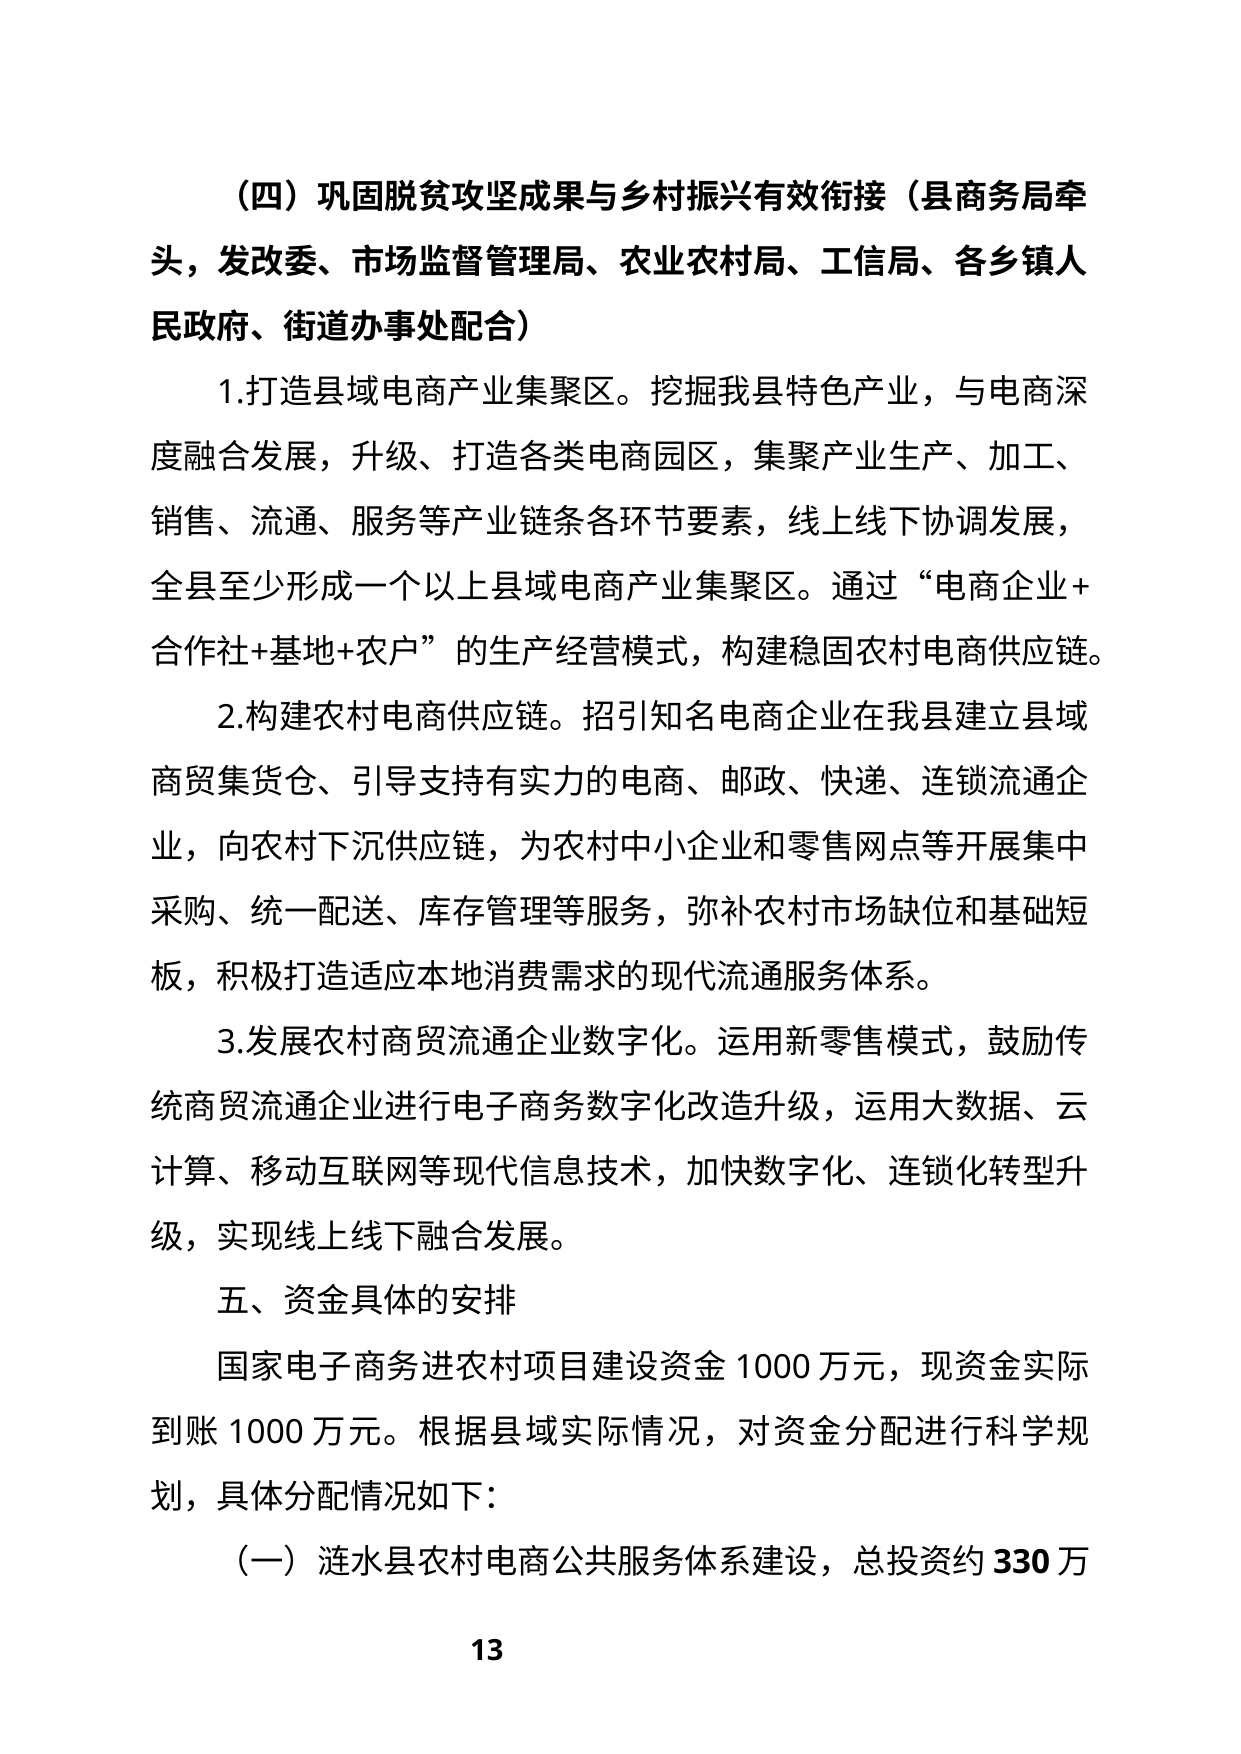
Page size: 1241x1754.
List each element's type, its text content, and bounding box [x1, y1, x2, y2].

text （四）巩固脱贫攻坚成果与乡村振兴有效衔接（县商务局牵头，发改委、市场监督管理局、农业农村局、工信局、各乡镇人民政府、街道办事处配合） [150, 162, 1090, 357]
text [150, 1527, 1090, 1592]
text 3.发展农村商贸流通企业数字化。运用新零售模式，鼓励传统商贸流通企业进行电子商务数字化改造升级，运用大数据、云计算、移动互联网等现代信息技术，加快数字化、连锁化转型升级，实现线上线下融合发展。 [150, 1007, 1090, 1267]
text 1.打造县域电商产业集聚区。挖掘我县特色产业，与电商深度融合发展，升级、打造各类电商园区，集聚产业生产、加工、销售、流通、服务等产业链条各环节要素，线上线下协调发展，全县至少形成一个以上县域电商产业集聚区。通过“电商企业+合作社+基地+农户”的生产经营模式，构建稳固农村电商供应链。 [150, 357, 1090, 682]
text 2.构建农村电商供应链。招引知名电商企业在我县建立县域商贸集货仓、引导支持有实力的电商、邮政、快递、连锁流通企业，向农村下沉供应链，为农村中小企业和零售网点等开展集中采购、统一配送、库存管理等服务，弥补农村市场缺位和基础短板，积极打造适应本地消费需求的现代流通服务体系。 [150, 682, 1090, 1007]
text 国家电子商务进农村项目建设资金1000万元，现资金实际到账1000万元。根据县域实际情况，对资金分配进行科学规划，具体分配情况如下： [150, 1332, 1090, 1527]
text 五、资金具体的安排 [150, 1267, 1090, 1332]
